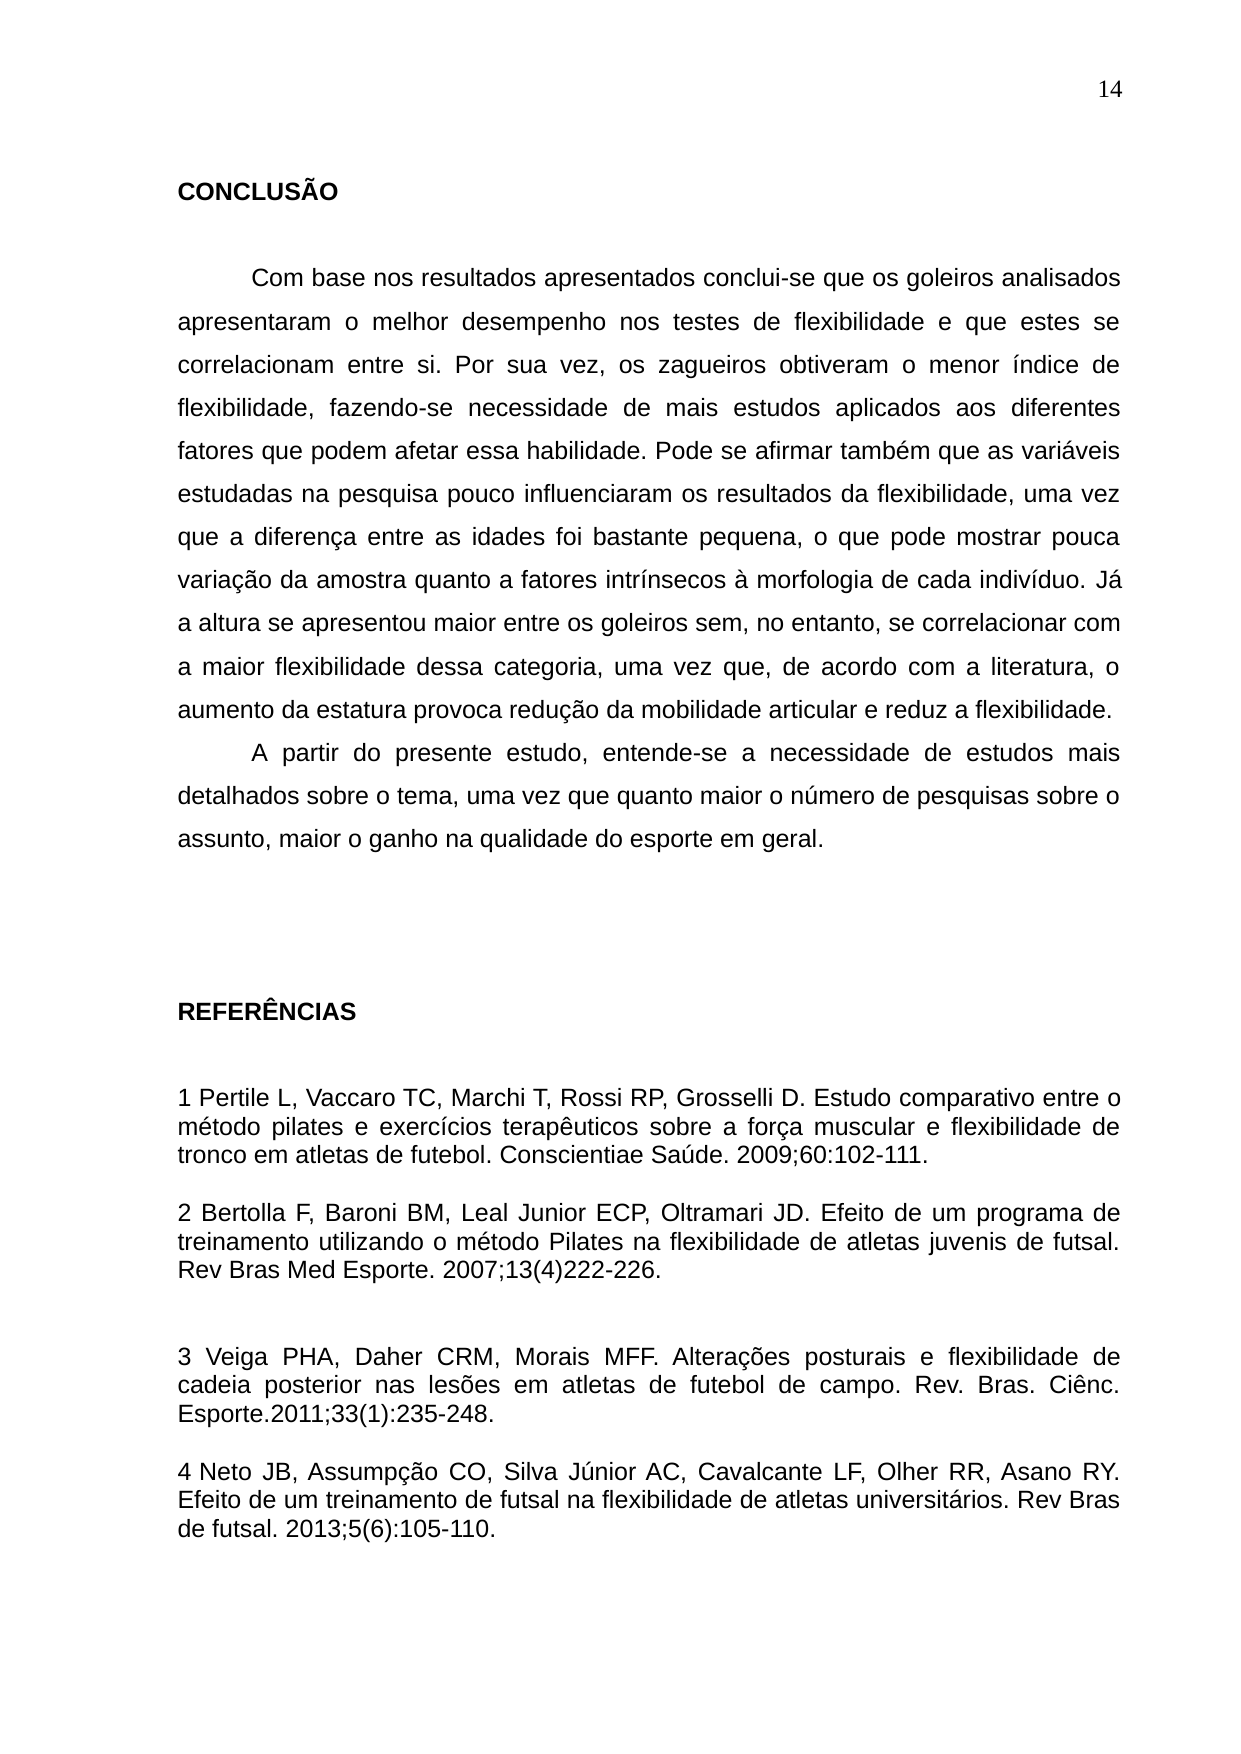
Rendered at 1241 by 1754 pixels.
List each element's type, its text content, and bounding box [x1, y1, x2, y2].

text 3 Veiga PHA, Daher CRM, Morais MFF. Alterações posturais e flexibilidade de cadeia posterior nas lesões em atletas de futebol de campo. Rev. Bras. Ciênc. Esporte.2011;33(1):235-248. [177, 1342, 1122, 1428]
text CONCLUSÃO [177, 177, 1122, 206]
text 2 Bertolla F, Baroni BM, Leal Junior ECP, Oltramari JD. Efeito de um programa de treinamento utilizando o método Pilates na flexibilidade de atletas juvenis de futsal. Rev Bras Med Esporte. 2007;13(4)222-226. [177, 1198, 1122, 1284]
text REFERÊNCIAS [177, 997, 1122, 1025]
text A partir do presente estudo, entende-se a necessidade de estudos mais detalhados sobre o tema, uma vez que quanto maior o número de pesquisas sobre o assunto, maior o ganho na qualidade do esporte em geral. [177, 738, 1122, 853]
text 4 Neto JB, Assumpção CO, Silva Júnior AC, Cavalcante LF, Olher RR, Asano RY. Efeito de um treinamento de futsal na flexibilidade de atletas universitários. Rev Bras de futsal. 2013;5(6):105-110. [177, 1457, 1122, 1543]
text Com base nos resultados apresentados conclui-se que os goleiros analisados apresentaram o melhor desempenho nos testes de flexibilidade e que estes se correlacionam entre si. Por sua vez, os zagueiros obtiveram o menor índice de flexibilidade, fazendo-se necessidade de mais estudos aplicados aos diferentes fatores que podem afetar essa habilidade. Pode se afirmar também que as variáveis estudadas na pesquisa pouco influenciaram os resultados da flexibilidade, uma vez que a diferença entre as idades foi bastante pequena, o que pode mostrar pouca variação da amostra quanto a fatores intrínsecos à morfologia de cada indivíduo. Já a altura se apresentou maior entre os goleiros sem, no entanto, se correlacionar com a maior flexibilidade dessa categoria, uma vez que, de acordo com a literatura, o aumento da estatura provoca redução da mobilidade articular e reduz a flexibilidade. [177, 263, 1122, 723]
text 1 Pertile L, Vaccaro TC, Marchi T, Rossi RP, Grosselli D. Estudo comparativo entre o método pilates e exercícios terapêuticos sobre a força muscular e flexibilidade de tronco em atletas de futebol. Conscientiae Saúde. 2009;60:102-111. [177, 1083, 1122, 1169]
